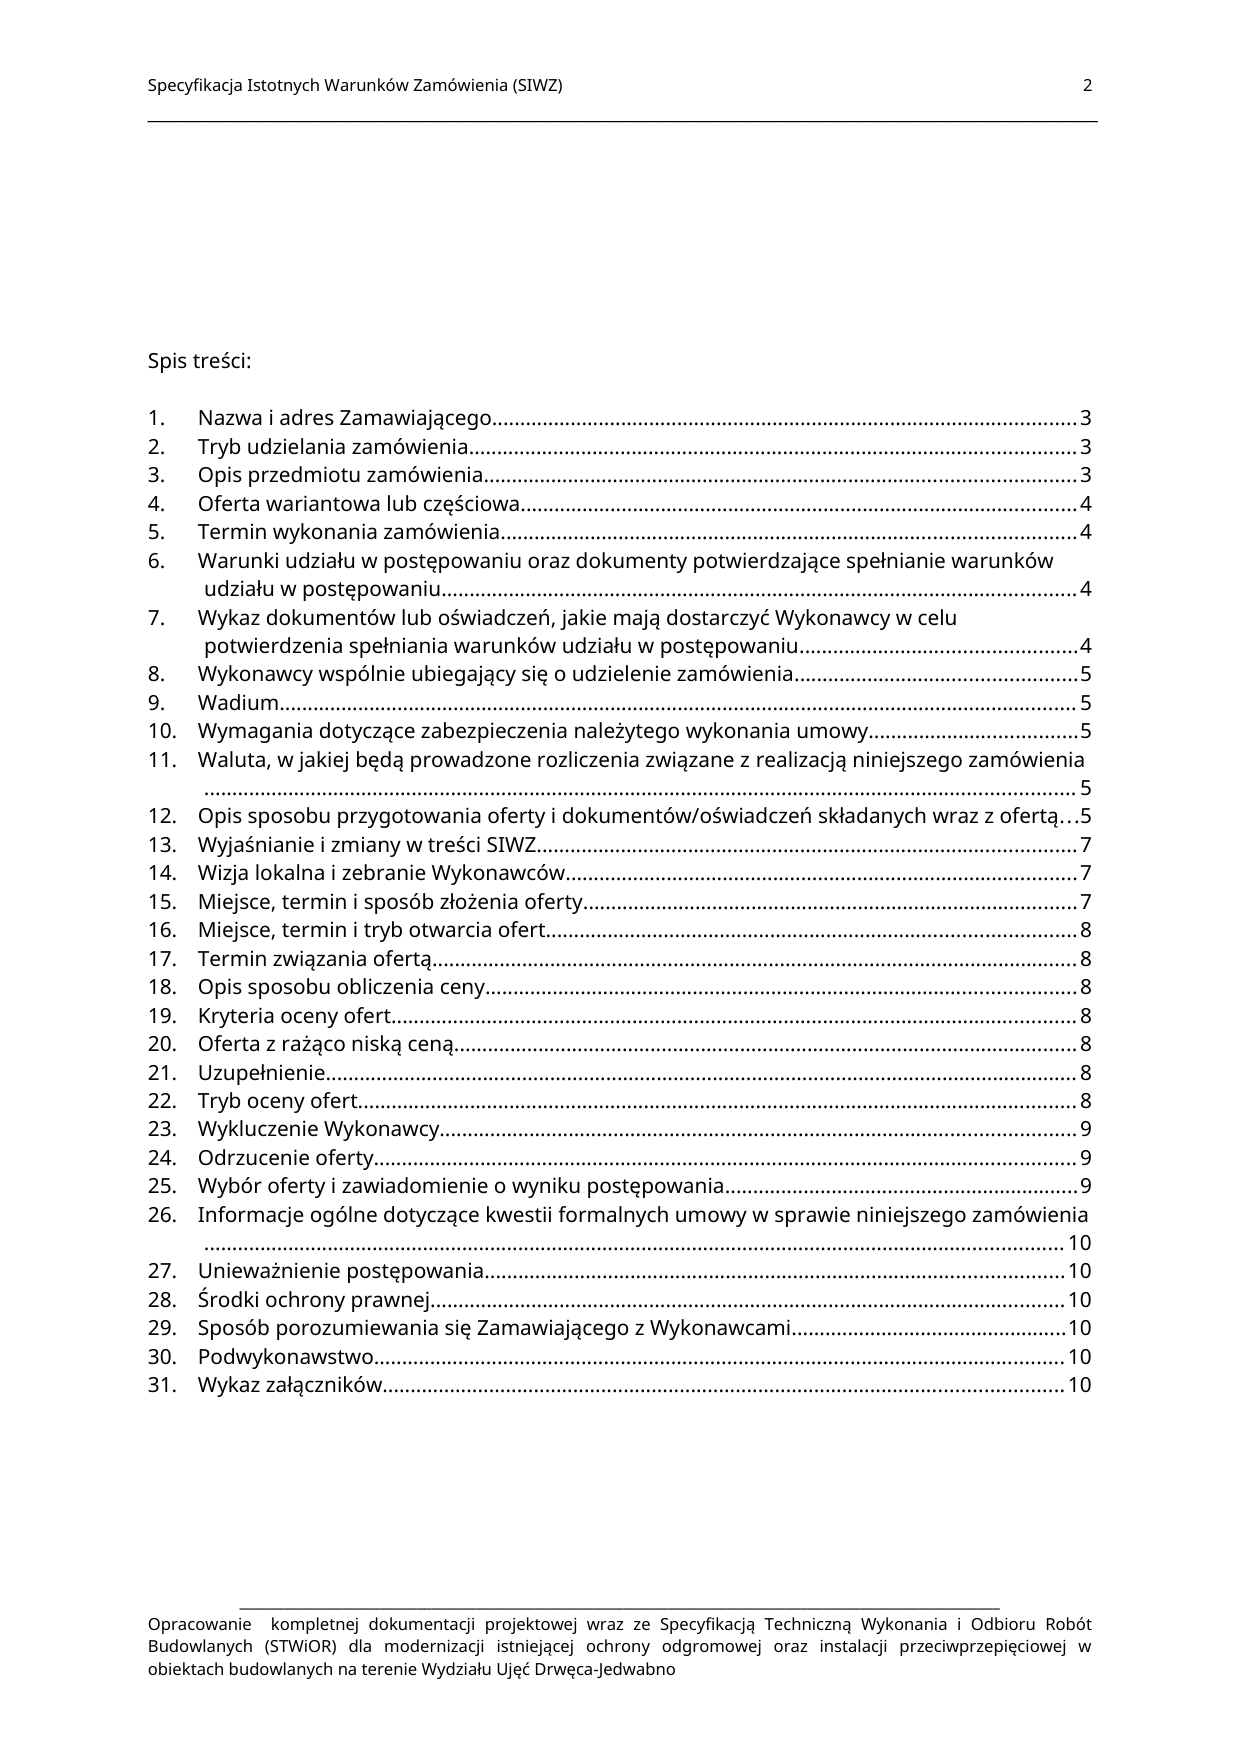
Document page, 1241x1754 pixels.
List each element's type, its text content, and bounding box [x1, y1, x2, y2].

text 23. Wykluczenie Wykonawcy 9 [148, 1114, 1093, 1143]
text 28. Środki ochrony prawnej 10 [148, 1285, 1093, 1313]
text 21. Uzupełnienie 8 [148, 1058, 1093, 1086]
text 29. Sposób porozumiewania się Zamawiającego z Wykonawcami 10 [148, 1313, 1093, 1342]
text 9. Wadium 5 [148, 688, 1093, 716]
text 10. Wymagania dotyczące zabezpieczenia należytego wykonania umowy 5 [148, 716, 1093, 745]
text 26. Informacje ogólne dotyczące kwestii formalnych umowy w sprawie niniejszego zamówienia 10 [148, 1200, 1093, 1257]
text 22. Tryb oceny ofert 8 [148, 1086, 1093, 1114]
text 20. Oferta z rażąco niską ceną 8 [148, 1029, 1093, 1058]
text 13. Wyjaśnianie i zmiany w treści SIWZ 7 [148, 830, 1093, 858]
text 12. Opis sposobu przygotowania oferty i dokumentów/oświadczeń składanych wraz z ofertą 5 [148, 802, 1093, 830]
text 3. Opis przedmiotu zamówienia 3 [148, 460, 1093, 489]
text 7. Wykaz dokumentów lub oświadczeń, jakie mają dostarczyć Wykonawcy w celu potwierdzenia spełniania warunków udziału w postępowaniu 4 [148, 603, 1093, 659]
text 17. Termin związania ofertą 8 [148, 944, 1093, 972]
text 4. Oferta wariantowa lub częściowa 4 [148, 489, 1093, 517]
text 11. Waluta, w jakiej będą prowadzone rozliczenia związane z realizacją niniejszego zamówienia 5 [148, 745, 1093, 802]
text Spis treści: [148, 347, 1093, 375]
text 5. Termin wykonania zamówienia 4 [148, 517, 1093, 546]
text 18. Opis sposobu obliczenia ceny 8 [148, 972, 1093, 1001]
text 31. Wykaz załączników 10 [148, 1370, 1093, 1399]
text 27. Unieważnienie postępowania 10 [148, 1257, 1093, 1285]
text 15. Miejsce, termin i sposób złożenia oferty 7 [148, 887, 1093, 915]
text 30. Podwykonawstwo 10 [148, 1342, 1093, 1370]
text 19. Kryteria oceny ofert 8 [148, 1001, 1093, 1029]
text 16. Miejsce, termin i tryb otwarcia ofert 8 [148, 915, 1093, 944]
text 24. Odrzucenie oferty 9 [148, 1143, 1093, 1171]
text 8. Wykonawcy wspólnie ubiegający się o udzielenie zamówienia 5 [148, 659, 1093, 688]
text 14. Wizja lokalna i zebranie Wykonawców 7 [148, 858, 1093, 887]
text 1. Nazwa i adres Zamawiającego 3 [148, 403, 1093, 432]
text 2. Tryb udzielania zamówienia 3 [148, 432, 1093, 460]
text 6. Warunki udziału w postępowaniu oraz dokumenty potwierdzające spełnianie warunków udziału w postępowaniu 4 [148, 546, 1093, 603]
text 25. Wybór oferty i zawiadomienie o wyniku postępowania 9 [148, 1171, 1093, 1200]
